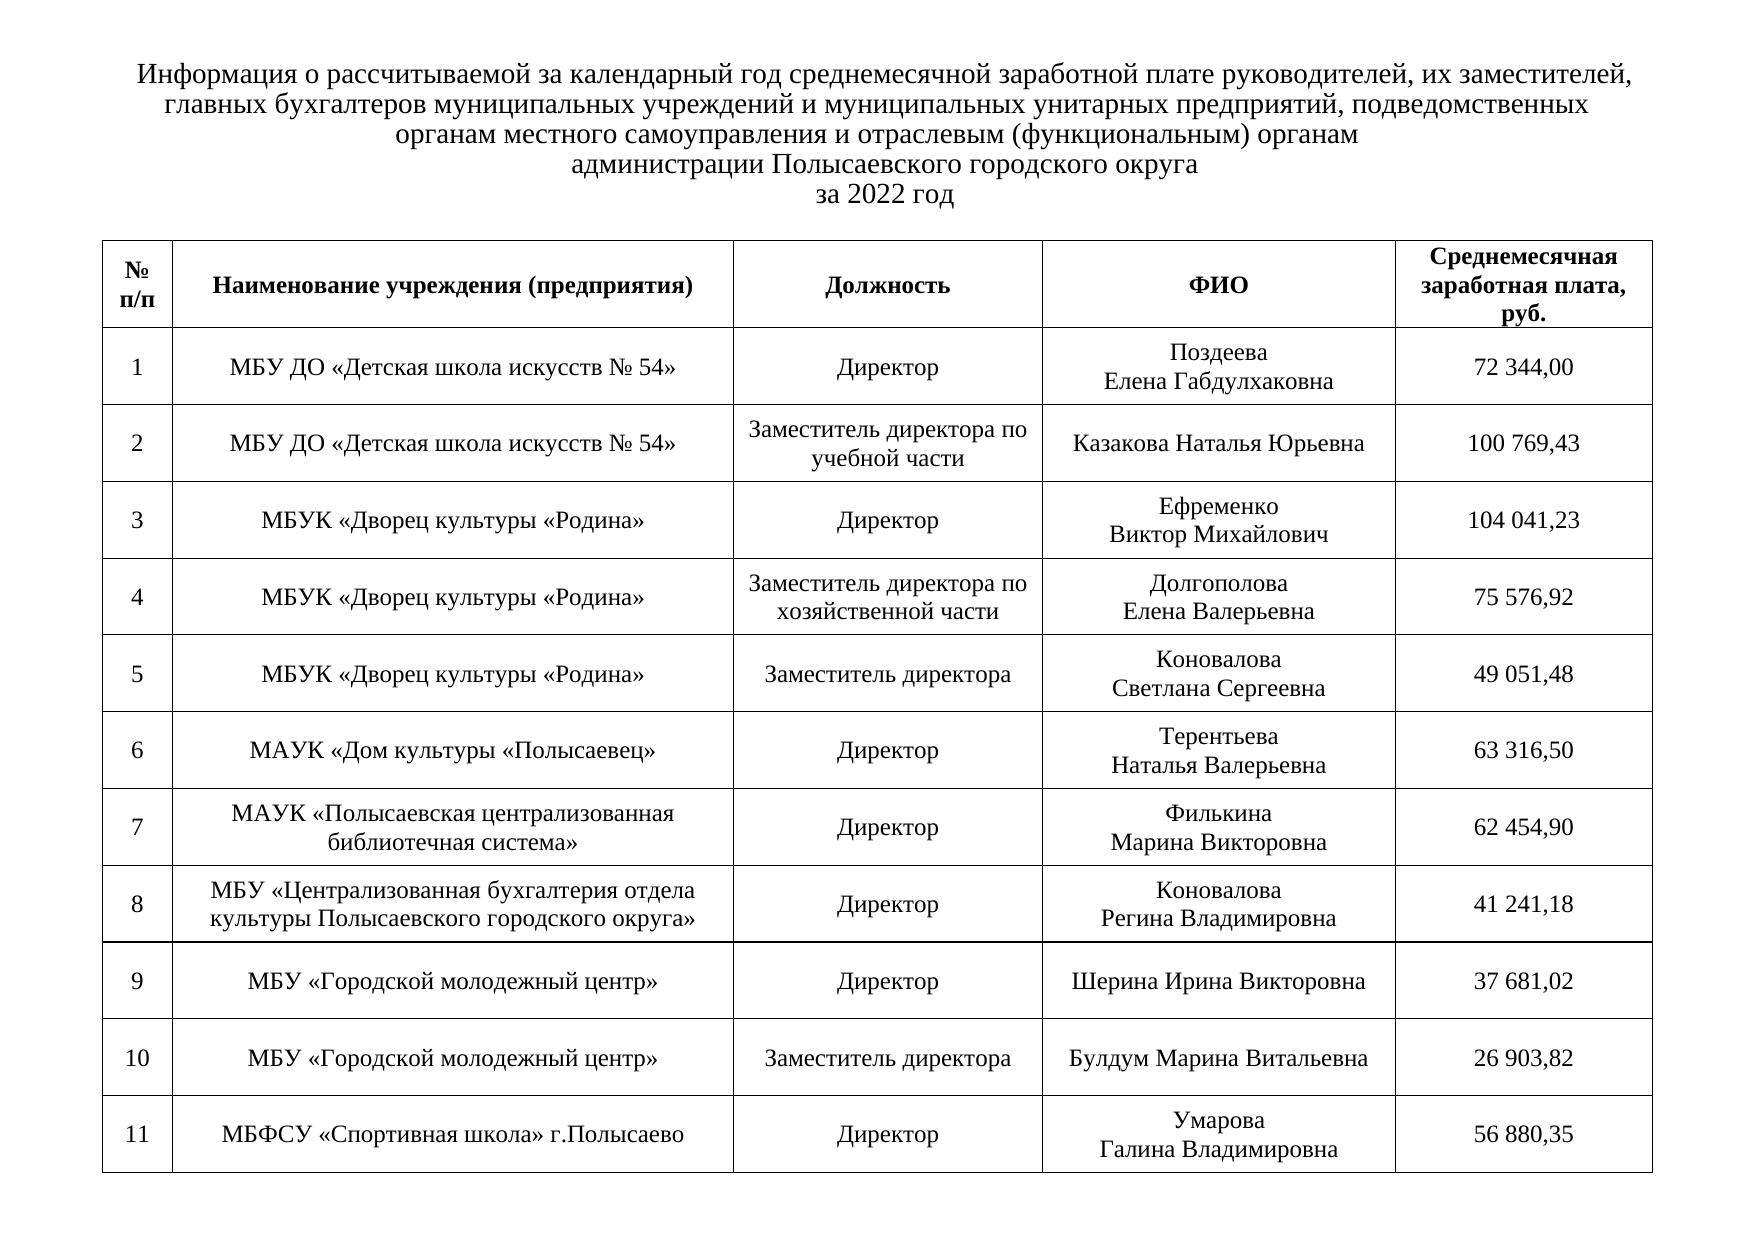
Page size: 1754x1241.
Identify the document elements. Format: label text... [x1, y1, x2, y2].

table_cell Заместитель директора [734, 635, 1042, 711]
table_cell МБУК «Дворец культуры «Родина» [173, 559, 733, 634]
table_cell 11 [103, 1096, 172, 1172]
table_cell Директор [734, 943, 1042, 1018]
text Информация о рассчитываемой за календарный год среднемесячной заработной плате руководителей, их заместителей, главных бухгалтеров муниципальных учреждений и муниципальных унитарных предприятий, подведомственных органам местного самоуправления и отраслевым (функциональным) органам [118, 59, 1636, 149]
table_cell Умарова Галина Владимировна [1043, 1096, 1395, 1172]
table_cell 63 316,50 [1396, 712, 1652, 788]
table_header Наименование учреждения (предприятия) [173, 241, 733, 327]
table_header № п/п [103, 241, 172, 327]
table_cell 2 [103, 405, 172, 481]
table_cell Казакова Наталья Юрьевна [1043, 405, 1395, 481]
table_cell МБУ «Централизованная бухгалтерия отдела культуры Полысаевского городского округа» [173, 866, 733, 941]
table_cell Заместитель директора по хозяйственной части [734, 559, 1042, 634]
text за 2022 год [118, 180, 1636, 210]
table_cell Филькина Марина Викторовна [1043, 789, 1395, 864]
table_cell МБУ ДО «Детская школа искусств № 54» [173, 328, 733, 404]
table_cell Коновалова Светлана Сергеевна [1043, 635, 1395, 711]
table_cell 3 [103, 482, 172, 557]
table_cell 37 681,02 [1396, 943, 1652, 1018]
table_cell 72 344,00 [1396, 328, 1652, 404]
table_cell 75 576,92 [1396, 559, 1652, 634]
table_cell Директор [734, 1096, 1042, 1172]
table_cell Директор [734, 789, 1042, 864]
table_cell 7 [103, 789, 172, 864]
table_cell МБУ «Городской молодежный центр» [173, 1019, 733, 1095]
table_cell 4 [103, 559, 172, 634]
table_cell Директор [734, 482, 1042, 557]
table_cell Терентьева Наталья Валерьевна [1043, 712, 1395, 788]
table_cell Долгополова Елена Валерьевна [1043, 559, 1395, 634]
table_cell 8 [103, 866, 172, 941]
table_cell МАУК «Полысаевская централизованная библиотечная система» [173, 789, 733, 864]
table_cell 41 241,18 [1396, 866, 1652, 941]
table_cell 1 [103, 328, 172, 404]
table_cell 5 [103, 635, 172, 711]
table_cell Заместитель директора [734, 1019, 1042, 1095]
table_header ФИО [1043, 241, 1395, 327]
table_cell Ефременко Виктор Михайлович [1043, 482, 1395, 557]
table_cell Директор [734, 866, 1042, 941]
table_cell 62 454,90 [1396, 789, 1652, 864]
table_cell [173, 1096, 733, 1172]
table_cell 26 903,82 [1396, 1019, 1652, 1095]
table_cell Поздеева Елена Габдулхаковна [1043, 328, 1395, 404]
table_cell Директор [734, 712, 1042, 788]
table_cell Директор [734, 328, 1042, 404]
table_cell 56 880,35 [1396, 1096, 1652, 1172]
table_cell 6 [103, 712, 172, 788]
table_header Среднемесячная заработная плата, руб. [1396, 241, 1652, 327]
table_cell Шерина Ирина Викторовна [1043, 943, 1395, 1018]
table_cell Булдум Марина Витальевна [1043, 1019, 1395, 1095]
text администрации Полысаевского городского округа [118, 149, 1636, 180]
table_cell МБУ «Городской молодежный центр» [173, 943, 733, 1018]
table_cell 49 051,48 [1396, 635, 1652, 711]
table_cell Коновалова Регина Владимировна [1043, 866, 1395, 941]
table_cell МБУ ДО «Детская школа искусств № 54» [173, 405, 733, 481]
table_cell МАУК «Дом культуры «Полысаевец» [173, 712, 733, 788]
table_cell Заместитель директора по учебной части [734, 405, 1042, 481]
table_cell 9 [103, 943, 172, 1018]
table_header Должность [734, 241, 1042, 327]
table_cell 10 [103, 1019, 172, 1095]
table_cell 104 041,23 [1396, 482, 1652, 557]
table_cell 100 769,43 [1396, 405, 1652, 481]
table_cell МБУК «Дворец культуры «Родина» [173, 482, 733, 557]
table_cell МБУК «Дворец культуры «Родина» [173, 635, 733, 711]
